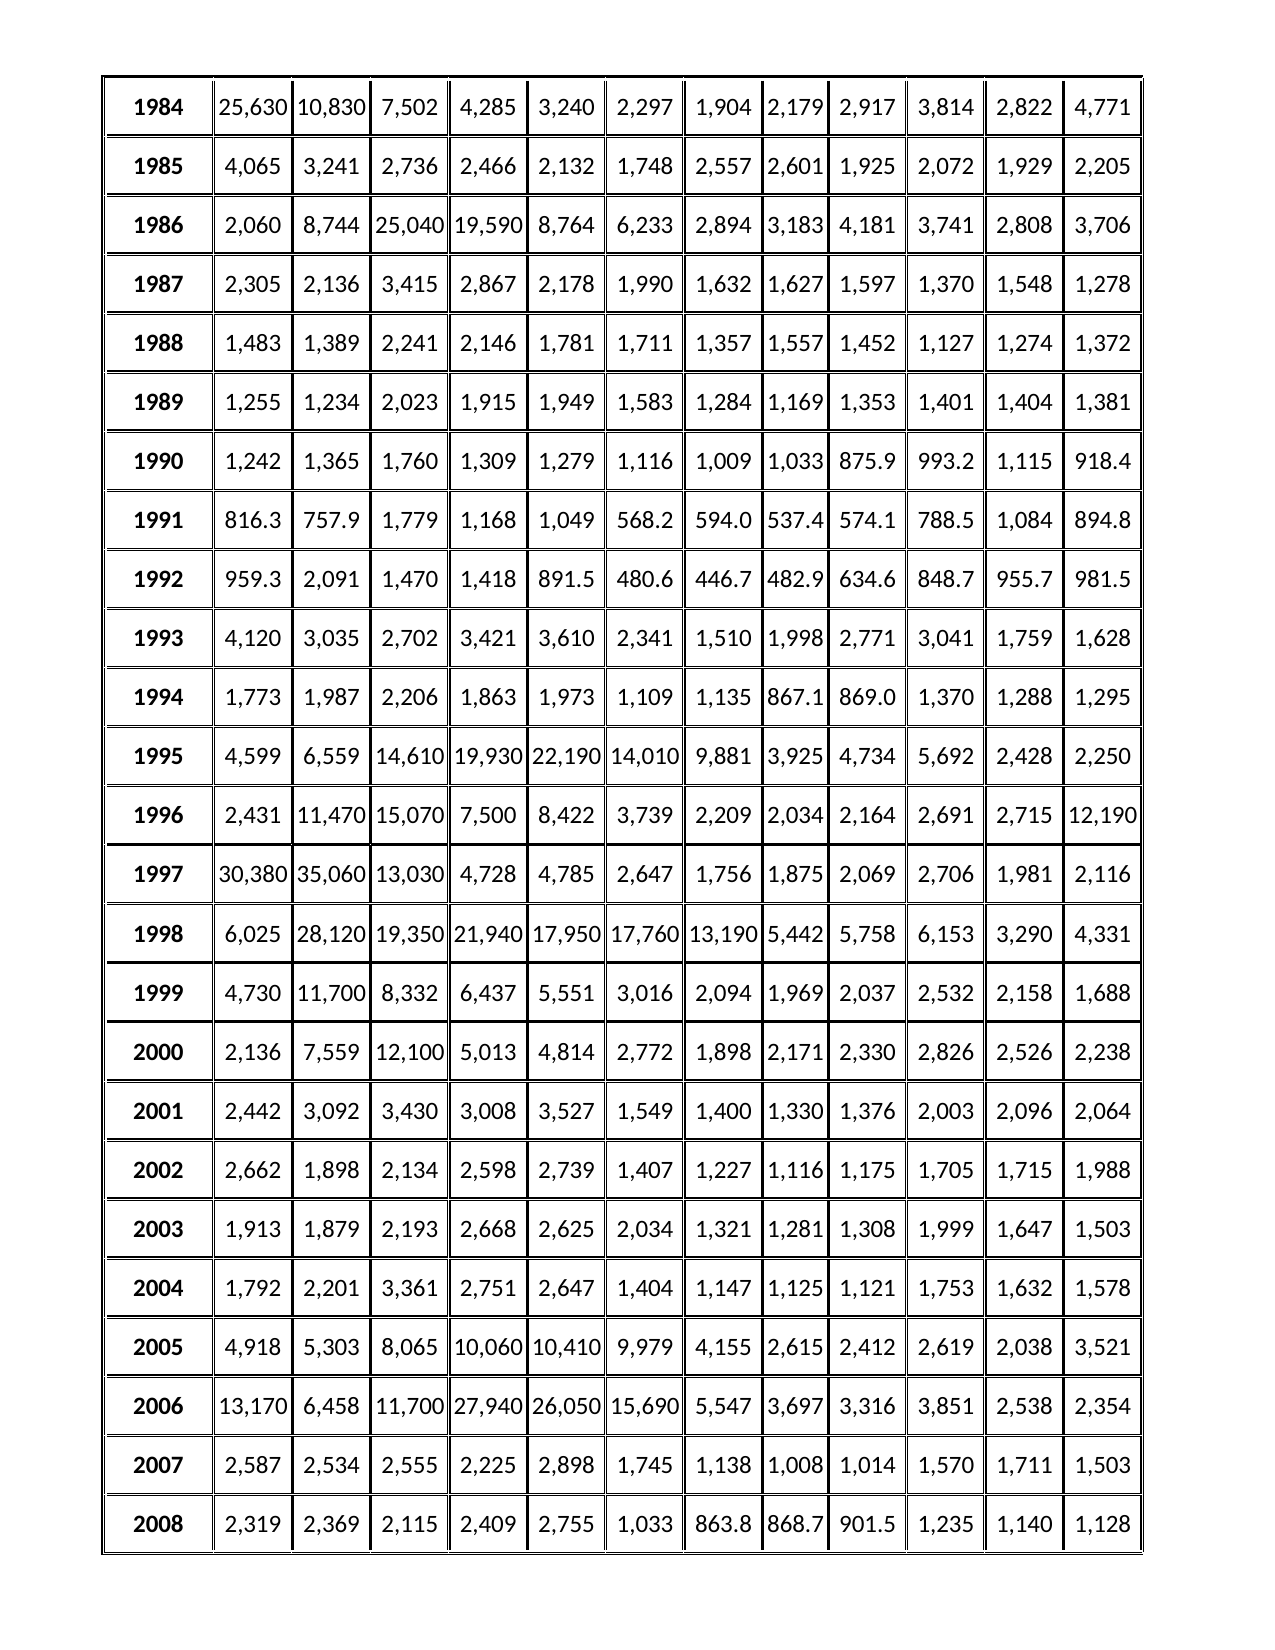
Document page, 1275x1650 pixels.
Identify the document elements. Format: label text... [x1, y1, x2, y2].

table_cell 25,630 [214, 77, 292, 134]
table_cell 2,134 [372, 1142, 447, 1197]
table_cell 1998 [103, 902, 213, 961]
table_cell 1,745 [607, 1437, 682, 1492]
table_cell 2,096 [987, 1083, 1062, 1138]
table_cell 3,421 [451, 610, 526, 666]
table_cell 13,170 [215, 1378, 291, 1433]
table_cell 1,715 [987, 1142, 1062, 1197]
table_cell 869.0 [830, 669, 905, 725]
table_cell 1986 [105, 193, 212, 252]
table_cell 2,466 [451, 138, 526, 193]
table_cell 2,917 [828, 78, 907, 134]
table_cell 1,898 [294, 1142, 369, 1197]
table_cell 2,209 [686, 787, 761, 843]
table_cell 1,008 [764, 1437, 827, 1492]
table_cell 3,697 [764, 1378, 827, 1433]
table_cell 6,437 [451, 964, 526, 1020]
table_cell 2,241 [372, 315, 447, 370]
table_cell 1,242 [215, 433, 291, 488]
table_cell 1,792 [215, 1260, 291, 1315]
table_cell 13,030 [372, 846, 447, 902]
table_cell 1,503 [1065, 1437, 1140, 1492]
table_cell 1999 [105, 961, 212, 1020]
table_cell 10,830 [292, 78, 370, 134]
table_cell 2,038 [987, 1319, 1062, 1374]
table_cell 5,547 [686, 1378, 761, 1433]
table_cell 30,380 [215, 846, 291, 902]
table_cell 2,739 [529, 1142, 604, 1197]
table_cell 13,190 [686, 905, 761, 961]
table_cell 3,925 [764, 728, 827, 784]
table_cell 1,483 [215, 315, 291, 370]
table_cell 4,181 [830, 197, 905, 252]
table_cell 568.2 [607, 492, 682, 547]
table_cell 1,583 [607, 374, 682, 429]
table_cell 1,009 [686, 433, 761, 488]
table_cell 1,898 [686, 1023, 761, 1079]
table_cell 1996 [103, 784, 213, 843]
table_cell 3,430 [372, 1083, 447, 1138]
table_cell 1,135 [686, 669, 761, 725]
table_cell 863.8 [684, 1496, 762, 1552]
table_cell 3,035 [294, 610, 369, 666]
table_cell 2001 [105, 1079, 212, 1138]
table_cell 1,140 [985, 1496, 1063, 1552]
table_cell 446.7 [686, 551, 761, 607]
table_cell 1,175 [830, 1142, 905, 1197]
table_cell 12,100 [372, 1023, 447, 1079]
table_cell 1,168 [451, 492, 526, 547]
table_cell 4,285 [449, 78, 527, 134]
table_cell 1,759 [987, 610, 1062, 666]
table_cell 4,730 [215, 964, 291, 1020]
table_cell 1,863 [451, 669, 526, 725]
table_cell 1,389 [294, 315, 369, 370]
table_cell 1,760 [372, 433, 447, 488]
table_cell 1988 [105, 311, 212, 370]
table_cell 2,164 [830, 787, 905, 843]
table_cell 1,404 [987, 374, 1062, 429]
table_cell 1,628 [1065, 610, 1140, 666]
table_cell 1,033 [606, 1493, 684, 1552]
table_cell 1,353 [830, 374, 905, 429]
table_cell 1991 [105, 489, 212, 547]
table_cell 1,779 [372, 492, 447, 547]
table_cell 3,706 [1065, 197, 1140, 252]
table_cell 2002 [105, 1138, 212, 1197]
table_cell 2,898 [529, 1437, 604, 1492]
table_cell 4,918 [215, 1319, 291, 1374]
table_cell 1,470 [372, 551, 447, 607]
table_cell 1,969 [764, 964, 827, 1020]
table_cell 1,632 [686, 256, 761, 311]
table_cell 1,688 [1065, 964, 1140, 1020]
table_cell 4,331 [1065, 905, 1140, 961]
table_cell 1,281 [764, 1201, 827, 1256]
table_cell 8,332 [372, 964, 447, 1020]
table_cell 1,376 [830, 1083, 905, 1138]
table_cell 3,290 [987, 905, 1062, 961]
table_cell 2,587 [215, 1437, 291, 1492]
table_cell 28,120 [294, 905, 369, 961]
table_cell 1,321 [686, 1201, 761, 1256]
table_cell 8,065 [372, 1319, 447, 1374]
table_cell 2,619 [908, 1319, 983, 1374]
table_cell 1,597 [830, 256, 905, 311]
table_cell 981.5 [1065, 551, 1140, 607]
table_cell 1,370 [908, 256, 983, 311]
table_cell 1,235 [907, 1493, 985, 1552]
table_cell 17,760 [607, 905, 682, 961]
table_cell 2,369 [292, 1496, 370, 1552]
table_cell 2,555 [372, 1437, 447, 1492]
table_cell 594.0 [686, 492, 761, 547]
table_cell 2,201 [294, 1260, 369, 1315]
table_cell 816.3 [215, 492, 291, 547]
table_cell 2,136 [294, 256, 369, 311]
table_cell 6,153 [908, 905, 983, 961]
table_cell 1,115 [987, 433, 1062, 488]
table_cell 1,570 [908, 1437, 983, 1492]
table_cell 1,627 [764, 256, 827, 311]
table_cell 4,814 [529, 1023, 604, 1079]
table_cell 1,418 [451, 551, 526, 607]
table_cell 2,431 [215, 787, 291, 843]
table_cell 891.5 [529, 551, 604, 607]
table_cell 1,381 [1065, 374, 1140, 429]
table_cell 2,442 [215, 1083, 291, 1138]
table_cell 4,785 [529, 846, 604, 902]
table_cell 482.9 [764, 551, 827, 607]
table_cell 1,999 [908, 1201, 983, 1256]
table_cell 2,822 [985, 78, 1063, 134]
table_cell 2,069 [830, 846, 905, 902]
table_cell 2,428 [987, 728, 1062, 784]
table_cell 2,250 [1065, 728, 1140, 784]
table_cell 3,240 [527, 78, 606, 134]
table_cell 2,178 [529, 256, 604, 311]
table_cell 2,091 [294, 551, 369, 607]
table_cell 11,700 [372, 1378, 447, 1433]
table_cell 1,049 [529, 492, 604, 547]
table_cell 2,826 [908, 1023, 983, 1079]
table_cell 1,121 [830, 1260, 905, 1315]
table_cell 1993 [103, 607, 213, 666]
table_cell 2,179 [762, 78, 828, 134]
table_cell 1,773 [215, 669, 291, 725]
table_cell 1,404 [607, 1260, 682, 1315]
table_cell 2,668 [451, 1201, 526, 1256]
table_cell 4,734 [830, 728, 905, 784]
table_cell 2,225 [451, 1437, 526, 1492]
table_cell 1,365 [294, 433, 369, 488]
table_cell 11,700 [294, 964, 369, 1020]
table_cell 3,316 [830, 1378, 905, 1433]
table_cell 1,990 [607, 256, 682, 311]
table_cell 2,060 [215, 197, 291, 252]
table_cell 1,116 [607, 433, 682, 488]
table_cell 2,023 [372, 374, 447, 429]
table_cell 1,904 [684, 78, 762, 134]
table_cell 1,372 [1065, 315, 1140, 370]
table_cell 2,706 [908, 846, 983, 902]
table_cell 1,033 [764, 433, 827, 488]
table_cell 1,370 [908, 669, 983, 725]
table_cell 11,470 [294, 787, 369, 843]
table_cell 1,288 [987, 669, 1062, 725]
table_cell 3,527 [529, 1083, 604, 1138]
table_cell 3,739 [607, 787, 682, 843]
table_cell 1,401 [908, 374, 983, 429]
table_cell 3,415 [372, 256, 447, 311]
table_cell 1,255 [215, 374, 291, 429]
table_cell 2005 [105, 1315, 212, 1374]
table_cell 2,116 [1065, 846, 1140, 902]
table_cell 1984 [105, 78, 213, 134]
table_cell 2,755 [527, 1496, 606, 1552]
table_cell 1,548 [987, 256, 1062, 311]
table_cell 2,330 [830, 1023, 905, 1079]
table_cell 3,016 [607, 964, 682, 1020]
table_cell 2,341 [607, 610, 682, 666]
table_cell 2,772 [607, 1023, 682, 1079]
table_cell 2,715 [987, 787, 1062, 843]
table_cell 1,578 [1065, 1260, 1140, 1315]
table_cell 1,116 [764, 1142, 827, 1197]
table_cell 1,949 [529, 374, 604, 429]
table_cell 2,557 [686, 138, 761, 193]
table_cell 1,929 [987, 138, 1062, 193]
table_cell 1,705 [908, 1142, 983, 1197]
table_cell 3,741 [908, 197, 983, 252]
table_cell 2006 [105, 1374, 212, 1433]
table_cell 2,615 [764, 1319, 827, 1374]
table_cell 1990 [105, 429, 212, 488]
table_cell 6,458 [294, 1378, 369, 1433]
table_cell 2,601 [764, 138, 827, 193]
table_cell 1994 [103, 666, 213, 725]
table_cell 4,599 [215, 728, 291, 784]
table_cell 3,241 [294, 138, 369, 193]
table_cell 3,610 [529, 610, 604, 666]
table_cell 3,521 [1065, 1319, 1140, 1374]
table_cell 2,003 [908, 1083, 983, 1138]
table_cell 1,014 [830, 1437, 905, 1492]
table_cell 1,234 [294, 374, 369, 429]
table_cell 1,647 [987, 1201, 1062, 1256]
table_cell 1,998 [764, 610, 827, 666]
table_cell 2,064 [1065, 1083, 1140, 1138]
table_cell 27,940 [451, 1378, 526, 1433]
table_cell 1,753 [908, 1260, 983, 1315]
table_cell 574.1 [830, 492, 905, 547]
table_cell 19,590 [451, 197, 526, 252]
table_cell 4,771 [1063, 78, 1142, 134]
table_cell 2,412 [830, 1319, 905, 1374]
table_cell 19,350 [372, 905, 447, 961]
table_cell 867.1 [764, 669, 827, 725]
table_cell 2,736 [372, 138, 447, 193]
table_cell 1985 [105, 134, 212, 193]
table_cell 26,050 [529, 1378, 604, 1433]
table_cell 3,092 [294, 1083, 369, 1138]
table_cell 2,662 [215, 1142, 291, 1197]
table_cell 14,610 [372, 728, 447, 784]
table_cell 1,748 [607, 138, 682, 193]
table_cell 1,330 [764, 1083, 827, 1138]
table_cell 6,559 [294, 728, 369, 784]
table_cell 1,711 [607, 315, 682, 370]
table_cell 1,278 [1065, 256, 1140, 311]
table_cell 1992 [105, 548, 212, 607]
table_cell 1,879 [294, 1201, 369, 1256]
table_cell 1,127 [908, 315, 983, 370]
table_cell 2,751 [451, 1260, 526, 1315]
table_cell 2,598 [451, 1142, 526, 1197]
table_cell 8,744 [294, 197, 369, 252]
table_cell 634.6 [830, 551, 905, 607]
table_cell 8,764 [529, 197, 604, 252]
table_cell 2,136 [215, 1023, 291, 1079]
table_cell 2,072 [908, 138, 983, 193]
table_cell 5,758 [830, 905, 905, 961]
table_cell 4,155 [686, 1319, 761, 1374]
table_cell 1,128 [1063, 1496, 1142, 1552]
table_cell 12,190 [1065, 787, 1140, 843]
table_cell 2,532 [908, 964, 983, 1020]
table_cell 1,169 [764, 374, 827, 429]
table_cell 2,647 [529, 1260, 604, 1315]
table_cell 2,206 [372, 669, 447, 725]
table_cell 1,279 [529, 433, 604, 488]
table_cell 1,988 [1065, 1142, 1140, 1197]
table_cell 1,407 [607, 1142, 682, 1197]
table_cell 10,060 [451, 1319, 526, 1374]
table_cell 1,781 [529, 315, 604, 370]
table_cell 1,452 [830, 315, 905, 370]
table_cell 7,502 [370, 77, 449, 134]
table_cell 3,361 [372, 1260, 447, 1315]
table_cell 5,442 [764, 905, 827, 961]
table_cell 1,147 [686, 1260, 761, 1315]
table_cell 868.7 [762, 1496, 828, 1552]
table_cell 2,297 [606, 77, 684, 134]
table_cell 993.2 [908, 433, 983, 488]
table_cell 2,534 [294, 1437, 369, 1492]
table_cell 1,400 [686, 1083, 761, 1138]
table_cell 1,973 [529, 669, 604, 725]
table_cell 2,146 [451, 315, 526, 370]
table_cell 6,025 [215, 905, 291, 961]
table_cell 1,295 [1065, 669, 1140, 725]
table_cell 1,549 [607, 1083, 682, 1138]
table_cell 5,551 [529, 964, 604, 1020]
table_cell 1987 [105, 252, 212, 311]
table_cell 9,881 [686, 728, 761, 784]
table_cell 2,867 [451, 256, 526, 311]
table_cell 1,875 [764, 846, 827, 902]
table_cell 1,913 [215, 1201, 291, 1256]
table_cell 480.6 [607, 551, 682, 607]
table_cell 1,309 [451, 433, 526, 488]
table_cell 25,040 [372, 197, 447, 252]
table_cell 1995 [103, 725, 213, 784]
table_cell 4,120 [215, 610, 291, 666]
table_cell 1,981 [987, 846, 1062, 902]
table_cell 3,008 [451, 1083, 526, 1138]
table_cell 2,158 [987, 964, 1062, 1020]
table_cell 21,940 [451, 905, 526, 961]
table_cell 959.3 [215, 551, 291, 607]
table_cell 848.7 [908, 551, 983, 607]
table_cell 2,171 [764, 1023, 827, 1079]
table_cell 757.9 [294, 492, 369, 547]
table_cell 1,109 [607, 669, 682, 725]
table_cell 7,500 [451, 787, 526, 843]
table_cell 1,510 [686, 610, 761, 666]
table_cell 2,132 [529, 138, 604, 193]
table_cell 2,115 [370, 1493, 449, 1552]
table_cell 5,013 [451, 1023, 526, 1079]
table_cell 14,010 [607, 728, 682, 784]
table_cell 875.9 [830, 433, 905, 488]
table_cell 788.5 [908, 492, 983, 547]
table_cell 2,305 [215, 256, 291, 311]
table_cell 2,094 [686, 964, 761, 1020]
table_cell 3,041 [908, 610, 983, 666]
table_cell 955.7 [987, 551, 1062, 607]
table_cell 1,227 [686, 1142, 761, 1197]
table_cell 1,308 [830, 1201, 905, 1256]
table_cell 4,728 [451, 846, 526, 902]
table_cell 1,084 [987, 492, 1062, 547]
table_cell 15,690 [607, 1378, 682, 1433]
table_cell 2,354 [1065, 1378, 1140, 1433]
table_cell 1,138 [686, 1437, 761, 1492]
table_cell 2,319 [214, 1496, 292, 1552]
table_cell 5,692 [908, 728, 983, 784]
table_cell 918.4 [1065, 433, 1140, 488]
table_cell 4,065 [215, 138, 291, 193]
table_cell 3,183 [764, 197, 827, 252]
table_cell 6,233 [607, 197, 682, 252]
table_cell 2,771 [830, 610, 905, 666]
table_cell 7,559 [294, 1023, 369, 1079]
table_cell 1,274 [987, 315, 1062, 370]
table_cell 1,284 [686, 374, 761, 429]
table_cell 2,034 [607, 1201, 682, 1256]
table_cell 17,950 [529, 905, 604, 961]
table_cell 1,711 [987, 1437, 1062, 1492]
table_cell 5,303 [294, 1319, 369, 1374]
table_cell 2,409 [449, 1496, 527, 1552]
table_cell 35,060 [294, 846, 369, 902]
table_cell 1989 [105, 370, 212, 429]
table_cell 537.4 [764, 492, 827, 547]
table_cell 2,894 [686, 197, 761, 252]
table_cell 8,422 [529, 787, 604, 843]
table_cell 2,625 [529, 1201, 604, 1256]
table_cell 15,070 [372, 787, 447, 843]
table_cell 2,193 [372, 1201, 447, 1256]
table_cell 1,925 [830, 138, 905, 193]
table_cell 2,538 [987, 1378, 1062, 1433]
table_cell 22,190 [529, 728, 604, 784]
table_cell 1,756 [686, 846, 761, 902]
table_cell 2000 [105, 1020, 212, 1079]
table_cell 2,034 [764, 787, 827, 843]
table_cell 2,205 [1065, 138, 1140, 193]
table_cell 2008 [105, 1493, 213, 1552]
table_cell 1,125 [764, 1260, 827, 1315]
table_cell 3,814 [907, 77, 985, 134]
table_cell 1,357 [686, 315, 761, 370]
table_cell 1,632 [987, 1260, 1062, 1315]
table_cell 901.5 [828, 1496, 907, 1552]
table_cell 9,979 [607, 1319, 682, 1374]
table_cell 2,647 [607, 846, 682, 902]
table_cell 1997 [103, 843, 212, 902]
table_cell 19,930 [451, 728, 526, 784]
table_cell 894.8 [1065, 492, 1140, 547]
table_cell 2,808 [987, 197, 1062, 252]
table_cell 1,557 [764, 315, 827, 370]
table_cell 10,410 [529, 1319, 604, 1374]
table_cell 2,691 [908, 787, 983, 843]
table_cell 2,238 [1065, 1023, 1140, 1079]
table_cell 1,915 [451, 374, 526, 429]
table_cell 2003 [105, 1197, 212, 1256]
table_cell 1,987 [294, 669, 369, 725]
table_cell 2007 [105, 1434, 212, 1492]
table_cell 2,526 [987, 1023, 1062, 1079]
table_cell 2,037 [830, 964, 905, 1020]
table_cell 2004 [105, 1256, 212, 1315]
table_cell 3,851 [908, 1378, 983, 1433]
table_cell 1,503 [1065, 1201, 1140, 1256]
table_cell 2,702 [372, 610, 447, 666]
